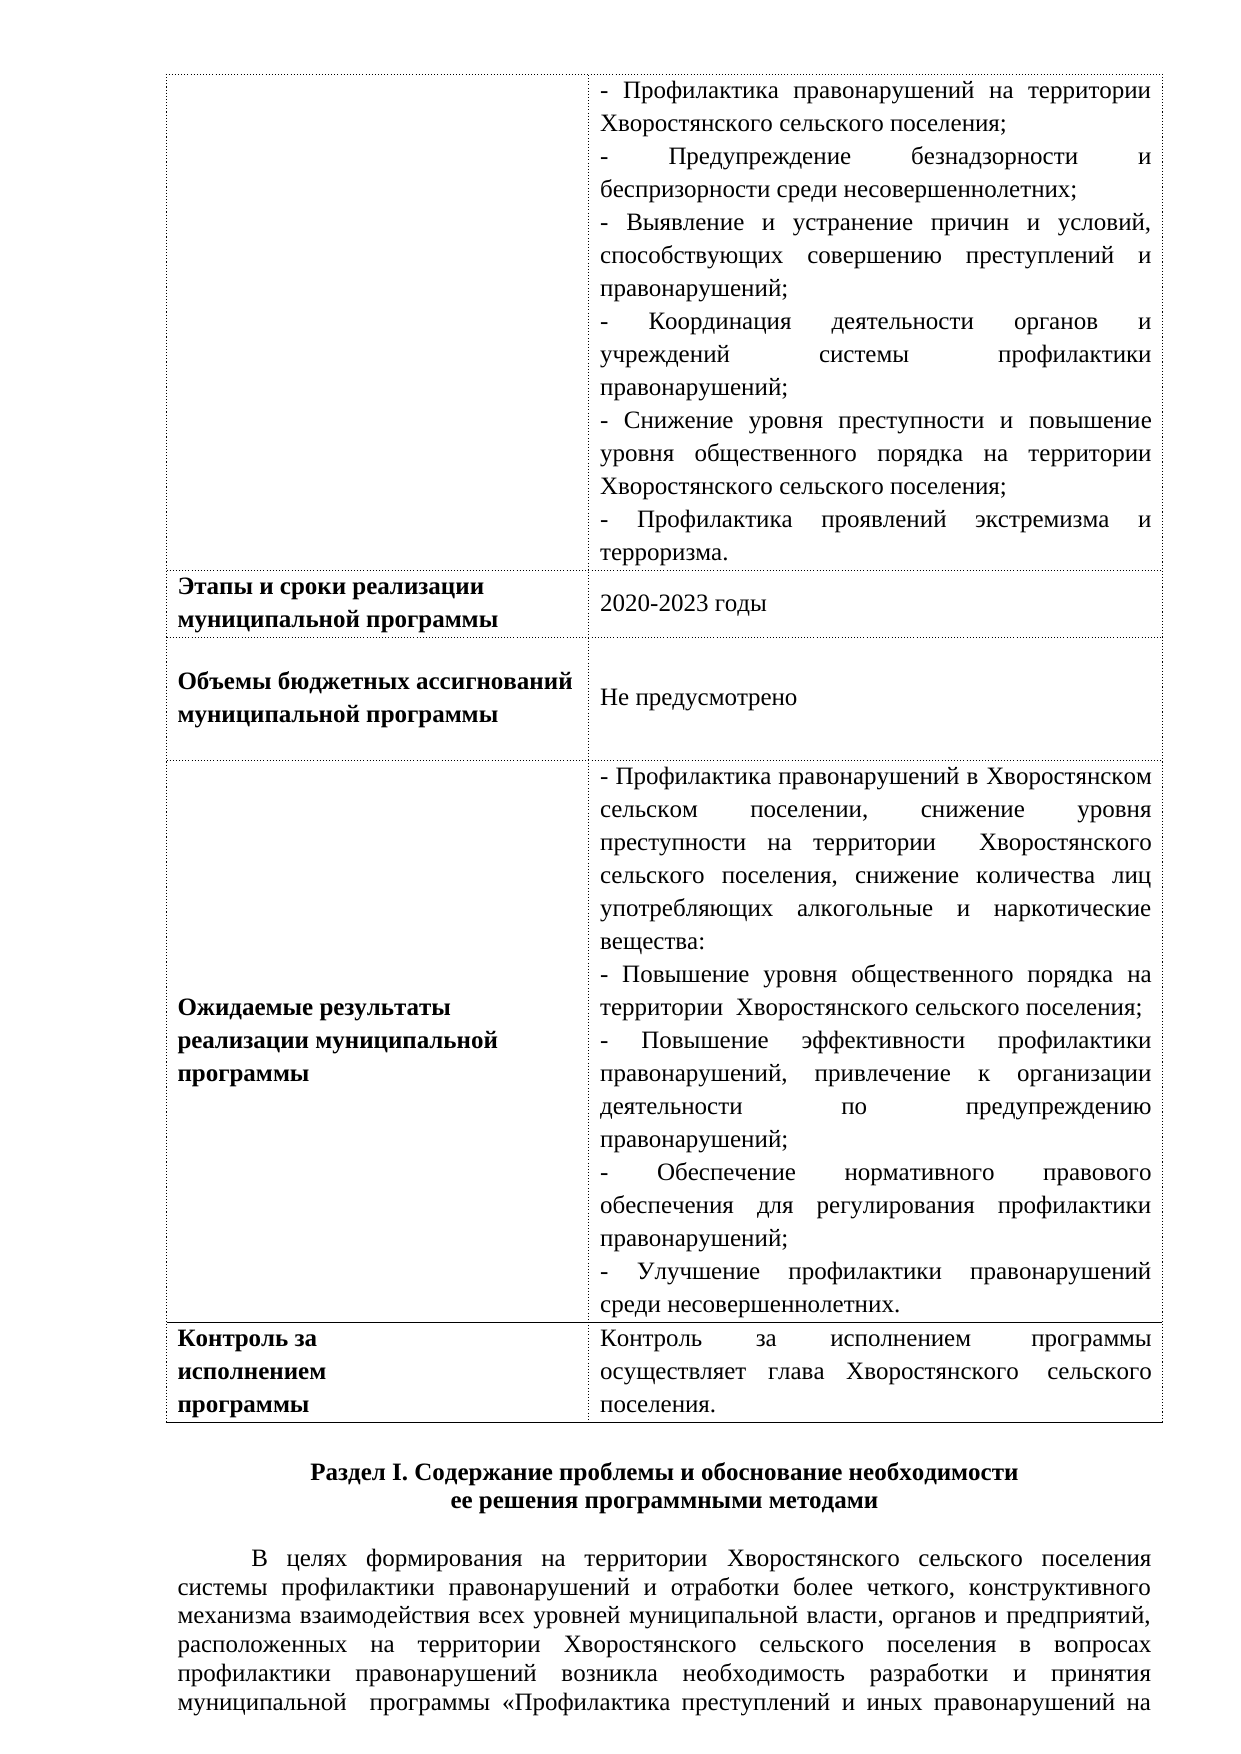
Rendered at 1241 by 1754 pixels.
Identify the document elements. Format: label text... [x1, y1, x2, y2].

text Раздел I. Содержание проблемы и обоснование необходимости [177, 1457, 1152, 1486]
table_cell - Профилактика правонарушений в Хворостянском сельском поселении, снижение уровня преступности на территории Хворостянского сельского поселения, снижение количества лиц употребляющих алкогольные и наркотические вещества: - Повышение уровня общественного порядка на территории Хворостянского сельского поселения; - Повышение эффективности профилактики правонарушений, привлечение к организации деятельности по предупреждению правонарушений; - Обеспечение нормативного правового обеспечения для регулирования профилактики правонарушений; - Улучшение профилактики правонарушений среди несовершеннолетних. [589, 760, 1163, 1322]
table_cell Контроль за исполнением программы [166, 1323, 589, 1422]
table_cell Ожидаемые результаты реализации муниципальной программы [166, 760, 589, 1322]
table_cell Объемы бюджетных ассигнований муниципальной программы [166, 637, 589, 760]
text ее решения программными методами [177, 1486, 1152, 1514]
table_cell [589, 74, 1163, 570]
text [177, 1543, 1152, 1716]
table_cell Контроль за исполнением программы осуществляет глава Хворостянского сельского поселения. [589, 1322, 1163, 1422]
table_cell Не предусмотрено [589, 637, 1163, 760]
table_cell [166, 74, 589, 570]
table_cell Этапы и сроки реализации муниципальной программы [166, 570, 589, 637]
table_cell 2020-2023 годы [589, 570, 1163, 637]
